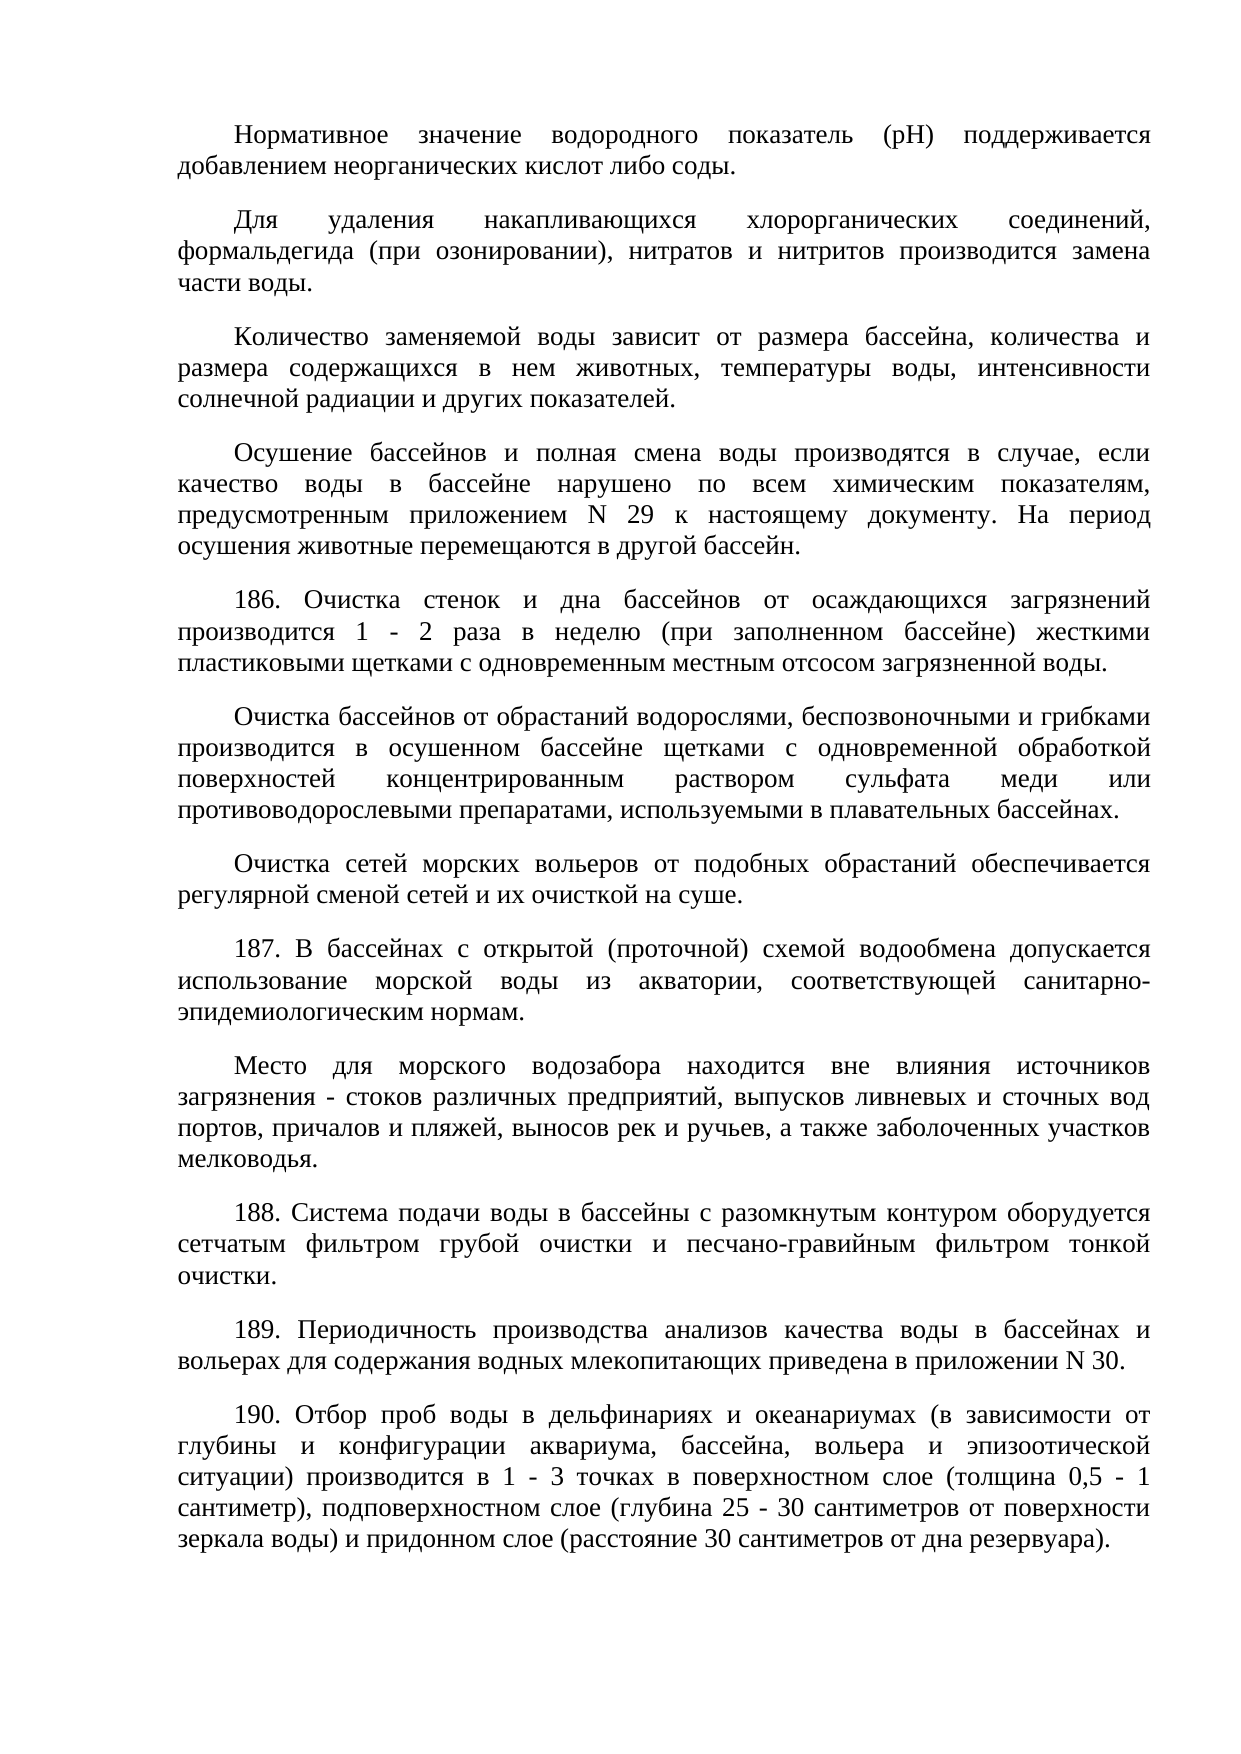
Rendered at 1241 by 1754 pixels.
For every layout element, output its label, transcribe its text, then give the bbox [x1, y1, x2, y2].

text Количество заменяемой воды зависит от размера бассейна, количества и размера содержащихся в нем животных, температуры воды, интенсивности солнечной радиации и других показателей. [177, 320, 1152, 413]
text 190. Отбор проб воды в дельфинариях и океанариумах (в зависимости от глубины и конфигурации аквариума, бассейна, вольера и эпизоотической ситуации) производится в 1 - 3 точках в поверхностном слое (толщина 0,5 - 1 сантиметр), подповерхностном слое (глубина 25 - 30 сантиметров от поверхности зеркала воды) и придонном слое (расстояние 30 сантиметров от дна резервуара). [177, 1398, 1152, 1554]
text 188. Система подачи воды в бассейны с разомкнутым контуром оборудуется сетчатым фильтром грубой очистки и песчано-гравийным фильтром тонкой очистки. [177, 1196, 1152, 1290]
text Осушение бассейнов и полная смена воды производятся в случае, если качество воды в бассейне нарушено по всем химическим показателям, предусмотренным приложением N 29 к настоящему документу. На период осушения животные перемещаются в другой бассейн. [177, 436, 1152, 561]
text Очистка сетей морских вольеров от подобных обрастаний обеспечивается регулярной сменой сетей и их очисткой на суше. [177, 847, 1152, 910]
text 189. Периодичность производства анализов качества воды в бассейнах и вольерах для содержания водных млекопитающих приведена в приложении N 30. [177, 1313, 1152, 1375]
text 186. Очистка стенок и дна бассейнов от осаждающихся загрязнений производится 1 - 2 раза в неделю (при заполненном бассейне) жесткими пластиковыми щетками с одновременным местным отсосом загрязненной воды. [177, 583, 1152, 677]
text Для удаления накапливающихся хлорорганических соединений, формальдегида (при озонировании), нитратов и нитритов производится замена части воды. [177, 203, 1152, 297]
text Нормативное значение водородного показатель (pH) поддерживается добавлением неорганических кислот либо соды. [177, 118, 1152, 180]
text Очистка бассейнов от обрастаний водорослями, беспозвоночными и грибками производится в осушенном бассейне щетками с одновременной обработкой поверхностей концентрированным раствором сульфата меди или противоводорослевыми препаратами, используемыми в плавательных бассейнах. [177, 700, 1152, 824]
text 187. В бассейнах с открытой (проточной) схемой водообмена допускается использование морской воды из акватории, соответствующей санитарно-эпидемиологическим нормам. [177, 933, 1152, 1026]
text Место для морского водозабора находится вне влияния источников загрязнения - стоков различных предприятий, выпусков ливневых и сточных вод портов, причалов и пляжей, выносов рек и ручьев, а также заболоченных участков мелководья. [177, 1049, 1152, 1173]
